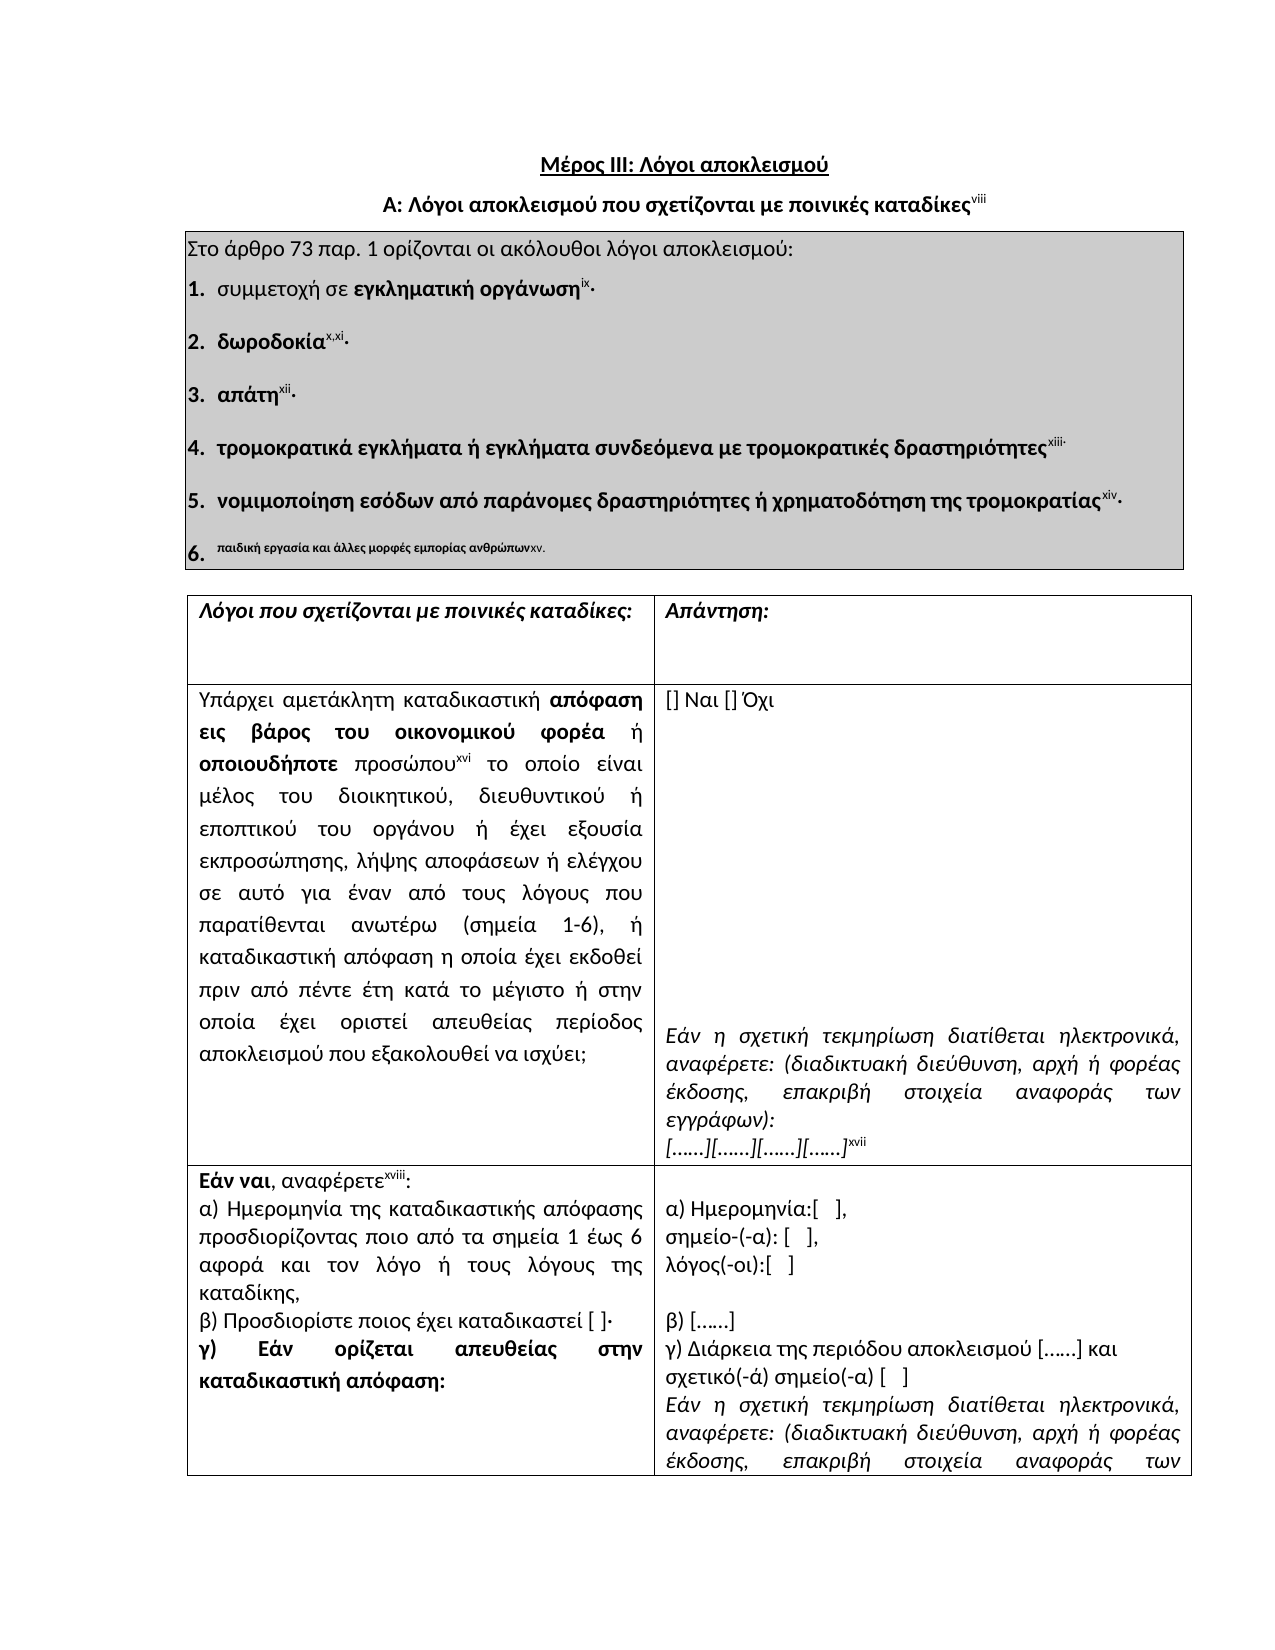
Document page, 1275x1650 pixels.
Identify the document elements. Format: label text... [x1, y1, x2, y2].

list παιδική εργασία και άλλες μορφές εμπορίας ανθρώπων. [186, 537, 1183, 569]
table_header Λόγοι που σχετίζονται με ποινικές καταδίκες: [188, 596, 654, 684]
table_header Απάντηση: [655, 596, 1191, 684]
table_cell Υπάρχει αμετάκλητη καταδικαστική απόφαση εις βάρος του οικονομικού φορέα ή οποιουδήποτε προσώπου το οποίο είναι μέλος του διοικητικού, διευθυντικού ή εποπτικού του οργάνου ή έχει εξουσία εκπροσώπησης, λήψης αποφάσεων ή ελέγχου σε αυτό για έναν από τους λόγους που παρατίθενται ανωτέρω (σημεία 1-6), ή καταδικαστική απόφαση η οποία έχει εκδοθεί πριν από πέντε έτη κατά το μέγιστο ή στην οποία έχει οριστεί απευθείας περίοδος αποκλεισμού που εξακολουθεί να ισχύει; [188, 685, 654, 1165]
list νομιμοποίηση εσόδων από παράνομες δραστηριότητες ή χρηματοδότηση της τρομοκρατίας· [186, 484, 1183, 514]
text Α: Λόγοι αποκλεισμού που σχετίζονται με ποινικές καταδίκες [187, 191, 1181, 218]
list δωροδοκία,· [186, 324, 1183, 355]
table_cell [655, 1166, 1191, 1474]
text Στο άρθρο 73 παρ. 1 ορίζονται οι ακόλουθοι λόγοι αποκλεισμού: [186, 232, 1183, 262]
list συμμετοχή σε εγκληματική οργάνωση· [186, 272, 1183, 302]
list τρομοκρατικά εγκλήματα ή εγκλήματα συνδεόμενα με τρομοκρατικές δραστηριότητες· [186, 431, 1183, 461]
table_cell [] Ναι [] Όχι Εάν η σχετική τεκμηρίωση διατίθεται ηλεκτρονικά, αναφέρετε: (διαδικτυακή διεύθυνση, αρχή ή φορέας έκδοσης, επακριβή στοιχεία αναφοράς των εγγράφων): [……][……][……][……] [655, 685, 1191, 1165]
list απάτη· [186, 378, 1183, 408]
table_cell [188, 1166, 654, 1474]
text Μέρος III: Λόγοι αποκλεισμού [187, 150, 1181, 178]
